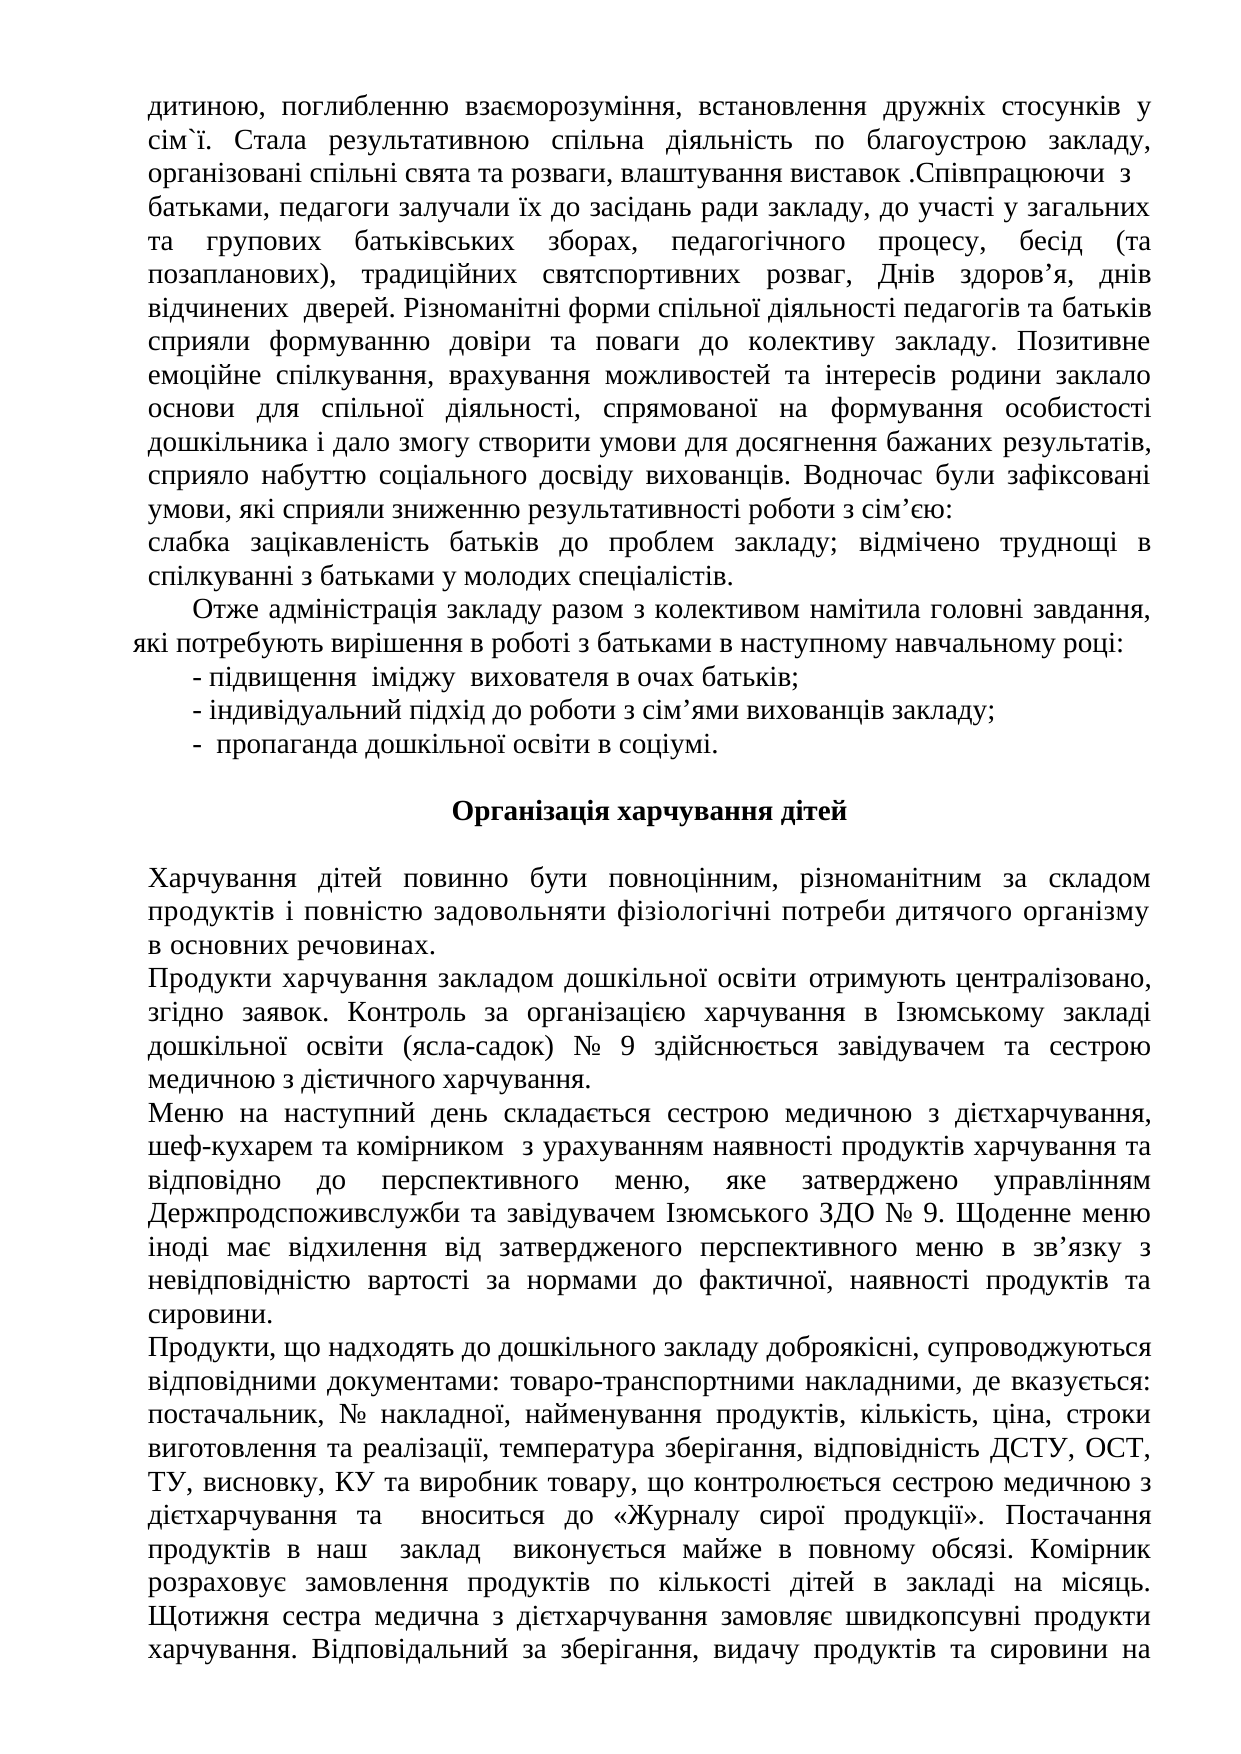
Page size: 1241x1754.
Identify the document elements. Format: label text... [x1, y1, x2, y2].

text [148, 88, 1152, 189]
text слабка зацікавленість батьків до проблем закладу; відмічено труднощі в спілкуванні з батьками у молодих спеціалістів. [148, 524, 1152, 592]
text Продукти харчування закладом дошкільної освіти отримують централізовано, згідно заявок. Контроль за організацією харчування в Ізюмському закладі дошкільної освіти (ясла-садок) № 9 здійснюється завідувачем та сестрою медичною з дієтичного харчування. [148, 961, 1152, 1095]
text батьками, педагоги залучали їх до засідань ради закладу, до участі у загальних та групових батьківських зборах, педагогічного процесу, бесід (та позапланових), традиційних святспортивних розваг, Днів здоров’я, днів відчинених дверей. Різноманітні форми спільної діяльності педагогів та батьків сприяли формуванню довіри та поваги до колективу закладу. Позитивне емоційне спілкування, врахування можливостей та інтересів родини заклало основи для спільної діяльності, спрямованої на формування особистості дошкільника і дало змогу створити умови для досягнення бажаних результатів, сприяло набуттю соціального досвіду вихованців. Водночас були зафіксовані умови, які сприяли зниженню результативності роботи з сім’єю: [148, 189, 1152, 524]
text - підвищення іміджу вихователя в очах батьків; [133, 659, 1152, 692]
text Меню на наступний день складається сестрою медичною з дієтхарчування, шеф-кухарем та комірником з урахуванням наявності продуктів харчування та відповідно до перспективного меню, яке затверджено управлінням Держпродспоживслужби та завідувачем Ізюмського ЗДО № 9. Щоденне меню іноді має відхилення від затвердженого перспективного меню в зв’язку з невідповідністю вартості за нормами до фактичної, наявності продуктів та сировини. [148, 1095, 1152, 1329]
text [148, 1329, 1152, 1665]
text Отже адміністрація закладу разом з колективом намітила головні завдання, які потребують вирішення в роботі з батьками в наступному навчальному році: [133, 592, 1152, 659]
text Харчування дітей повинно бути повноцінним, різноманітним за складом продуктів і повністю задовольняти фізіологічні потреби дитячого організму в основних речовинах. [148, 860, 1152, 961]
text Організація харчування дітей [148, 793, 1152, 826]
text - індивідуальний підхід до роботи з сім’ями вихованців закладу; [133, 692, 1152, 726]
text - пропаганда дошкільної освіти в соціумі. [133, 726, 1152, 759]
